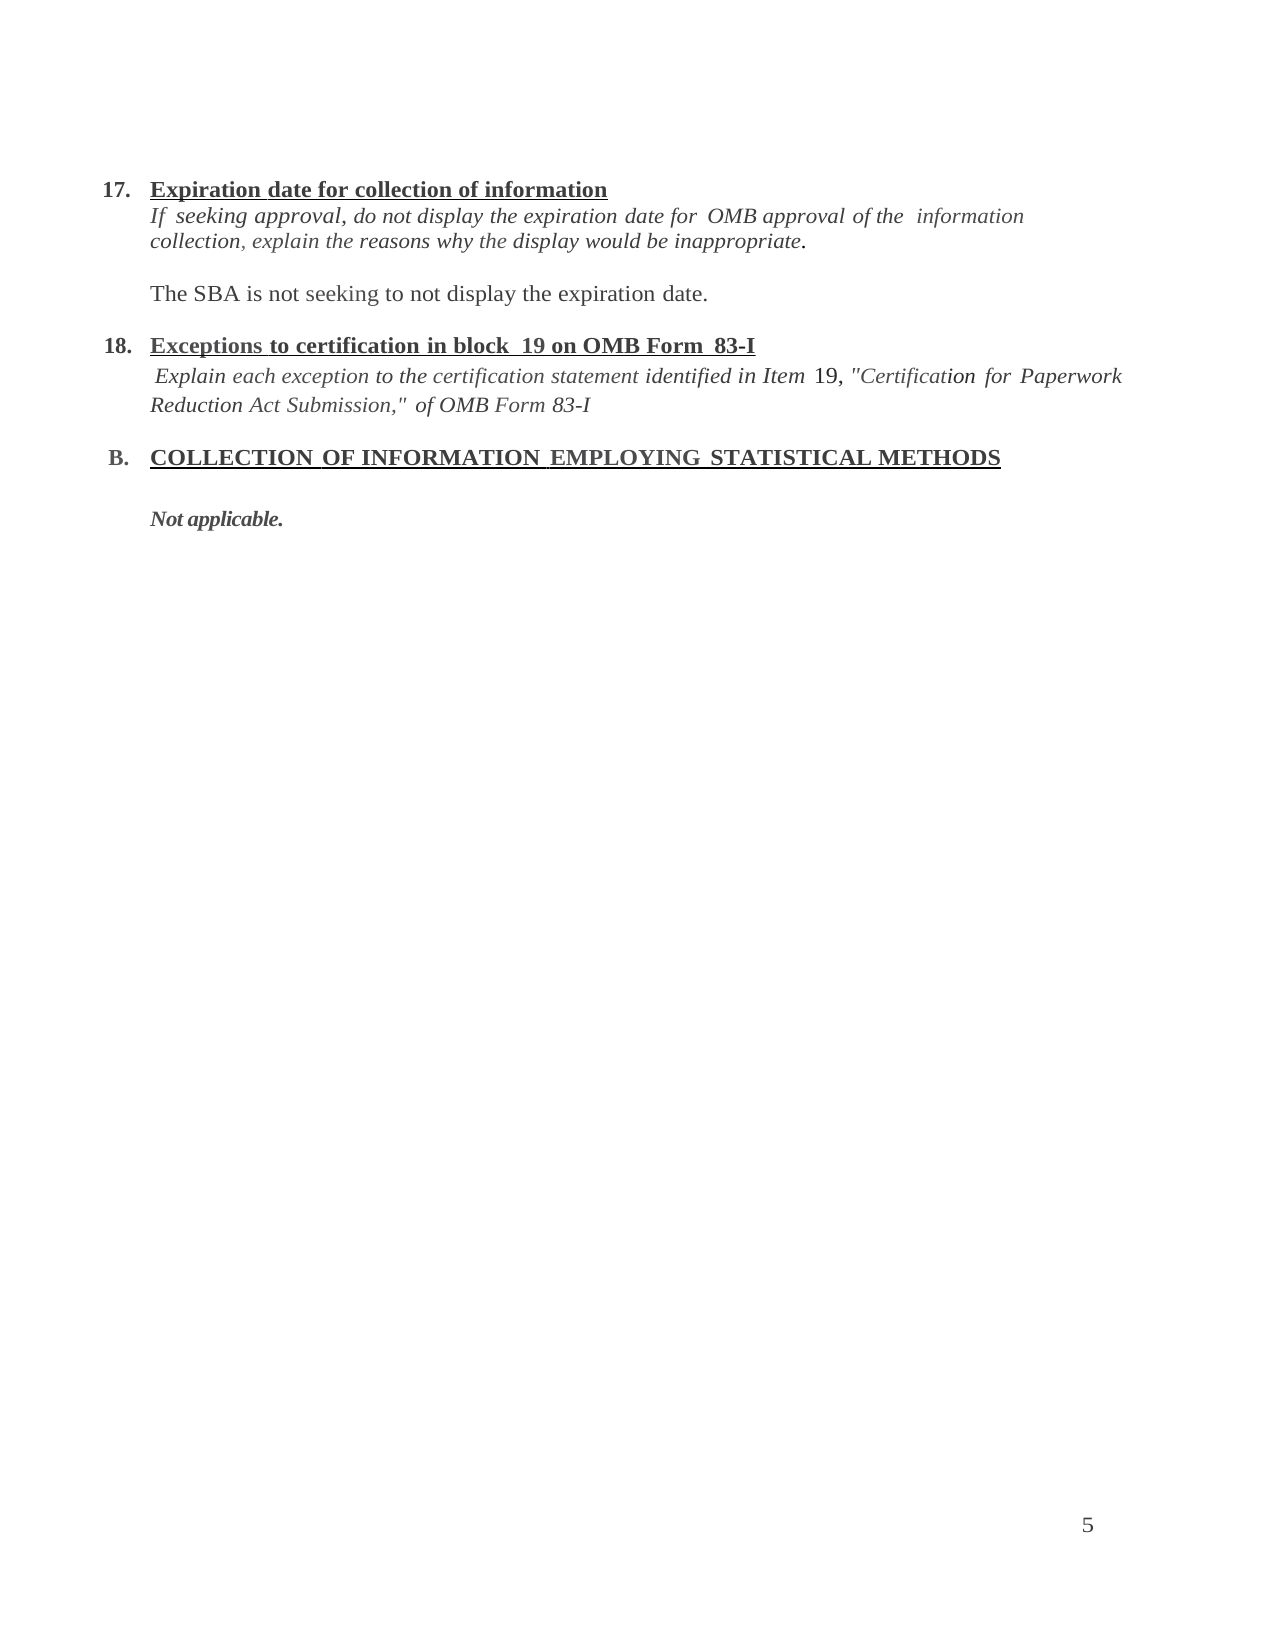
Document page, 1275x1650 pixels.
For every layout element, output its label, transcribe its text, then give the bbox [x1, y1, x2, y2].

text If seeking approval, do not display the expiration date for OMB approval of the information collection, explain the reasons why the display would be inappropriate. [150, 202, 1125, 254]
subtitle COLLECTION OF INFORMATION EMPLOYING STATISTICAL METHODS [108, 444, 1125, 471]
text Not applicable. [150, 506, 1125, 531]
subtitle The SBA is not seeking to not display the expiration date. [150, 280, 1125, 307]
text Explain each exception to the certification statement identified in Item 19, "Certification for Paperwork Reduction Act Submission," of OMB Form 83-I [150, 362, 1125, 417]
list Exceptions to certification in block 19 on OMB Form 83-I [103, 332, 1125, 358]
list Expiration date for collection of information [102, 177, 1125, 202]
